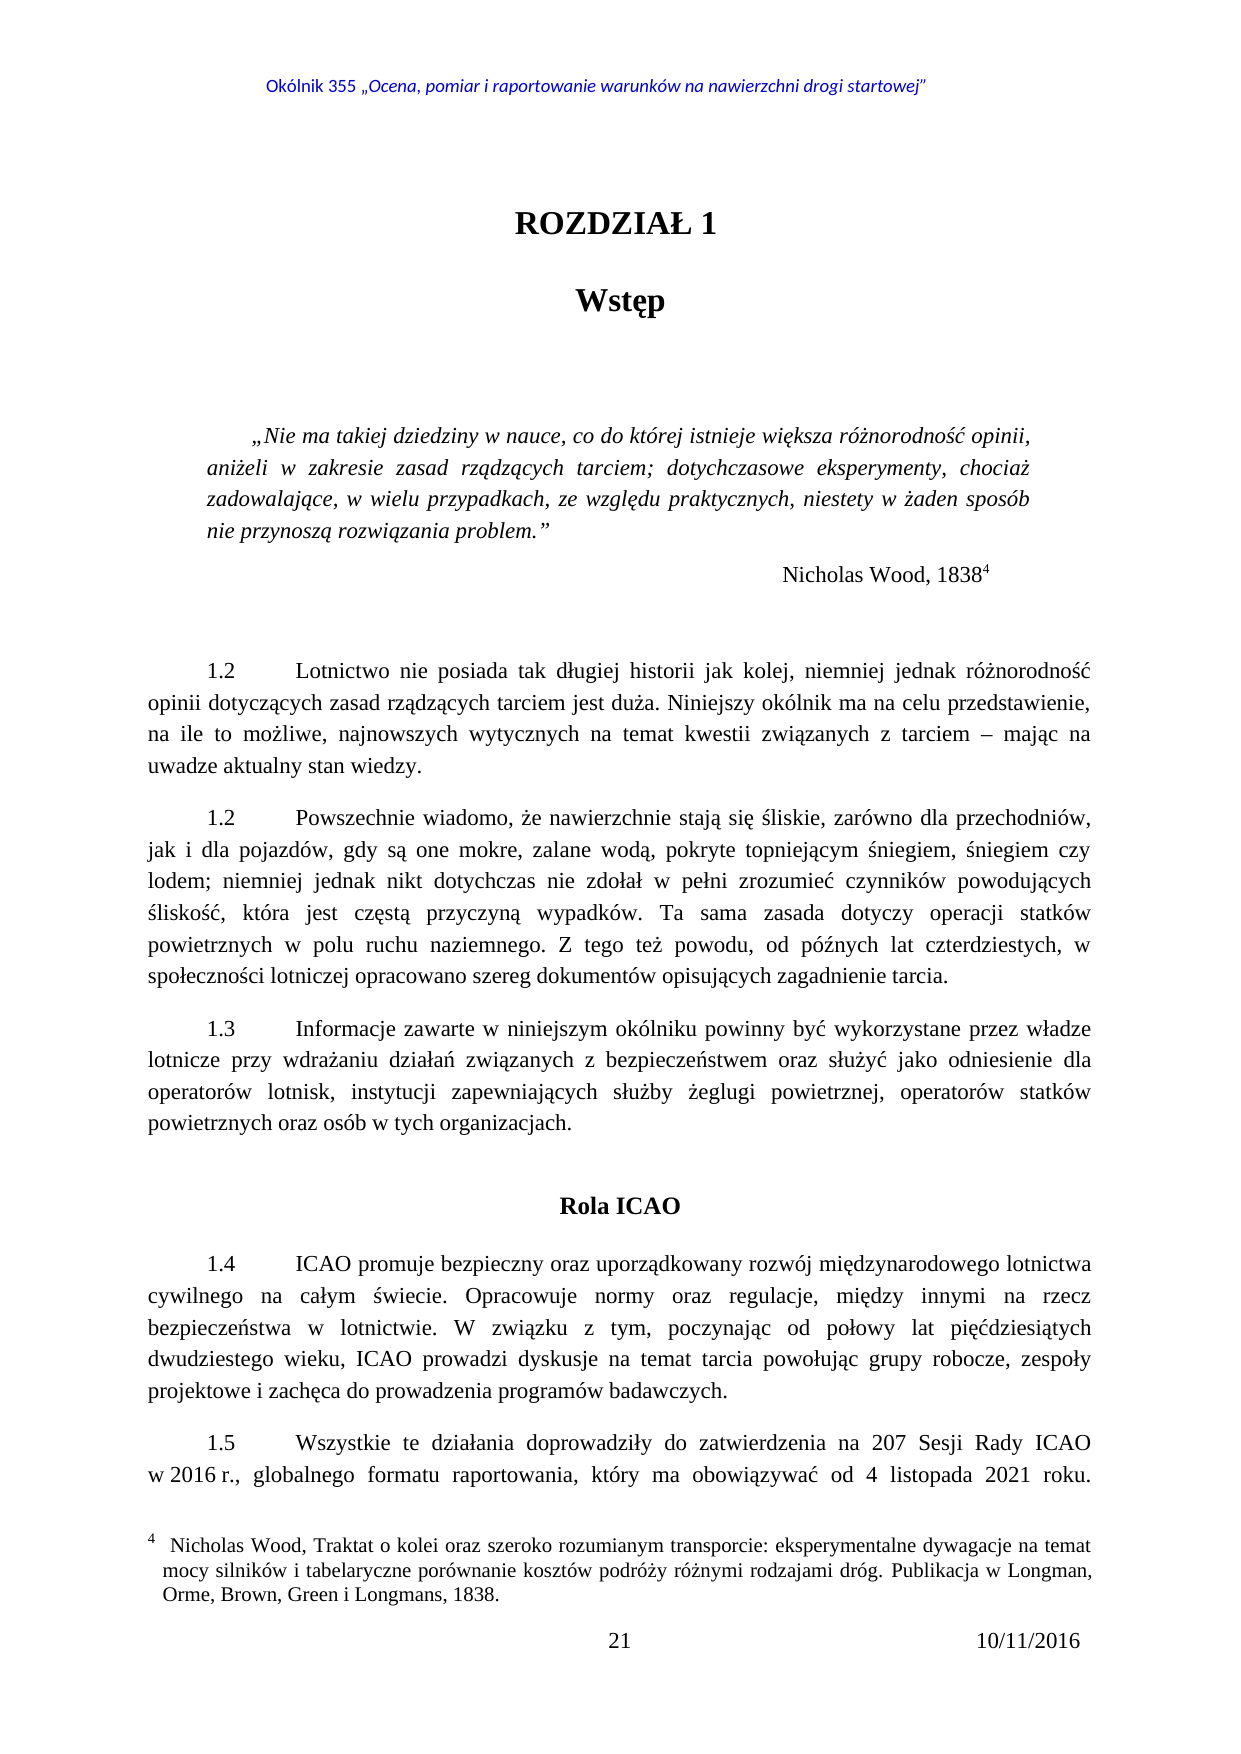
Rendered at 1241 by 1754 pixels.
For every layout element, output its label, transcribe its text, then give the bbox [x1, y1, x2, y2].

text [148, 1429, 1093, 1487]
text 1.4 ICAO promuje bezpieczny oraz uporządkowany rozwój międzynarodowego lotnictwa cywilnego na całym świecie. Opracowuje normy oraz regulacje, między innymi na rzecz bezpieczeństwa w lotnictwie. W związku z tym, poczynając od połowy lat pięćdziesiątych dwudziestego wieku, ICAO prowadzi dyskusje na temat tarcia powołując grupy robocze, zespoły projektowe i zachęca do prowadzenia programów badawczych. [148, 1250, 1093, 1403]
text „Nie ma takiej dziedziny w nauce, co do której istnieje większa różnorodność opinii, aniżeli w zakresie zasad rządzących tarciem; dotychczasowe eksperymenty, chociaż zadowalające, w wielu przypadkach, ze względu praktycznych, niestety w żaden sposób nie przynoszą rozwiązania problem.” [207, 422, 1033, 543]
subtitle ROZDZIAŁ 1 Wstęp [148, 204, 1093, 319]
text 1.2 Lotnictwo nie posiada tak długiej historii jak kolej, niemniej jednak różnorodność opinii dotyczących zasad rządzących tarciem jest duża. Niniejszy okólnik ma na celu przedstawienie, na ile to możliwe, najnowszych wytycznych na temat kwestii związanych z tarciem – mając na uwadze aktualny stan wiedzy. [148, 657, 1093, 778]
text 1.3 Informacje zawarte w niniejszym okólniku powinny być wykorzystane przez władze lotnicze przy wdrażaniu działań związanych z bezpieczeństwem oraz służyć jako odniesienie dla operatorów lotnisk, instytucji zapewniających służby żeglugi powietrznej, operatorów statków powietrznych oraz osób w tych organizacjach. [148, 1015, 1093, 1136]
text Nicholas Wood, 1838 [148, 561, 1093, 587]
text 1.2 Powszechnie wiadomo, że nawierzchnie stają się śliskie, zarówno dla przechodniów, jak i dla pojazdów, gdy są one mokre, zalane wodą, pokryte topniejącym śniegiem, śniegiem czy lodem; niemniej jednak nikt dotychczas nie zdołał w pełni zrozumieć czynników powodujących śliskość, która jest częstą przyczyną wypadków. Ta sama zasada dotyczy operacji statków powietrznych w polu ruchu naziemnego. Z tego też powodu, od późnych lat czterdziestych, w społeczności lotniczej opracowano szereg dokumentów opisujących zagadnienie tarcia. [148, 804, 1093, 989]
subtitle Rola ICAO [148, 1191, 1093, 1220]
